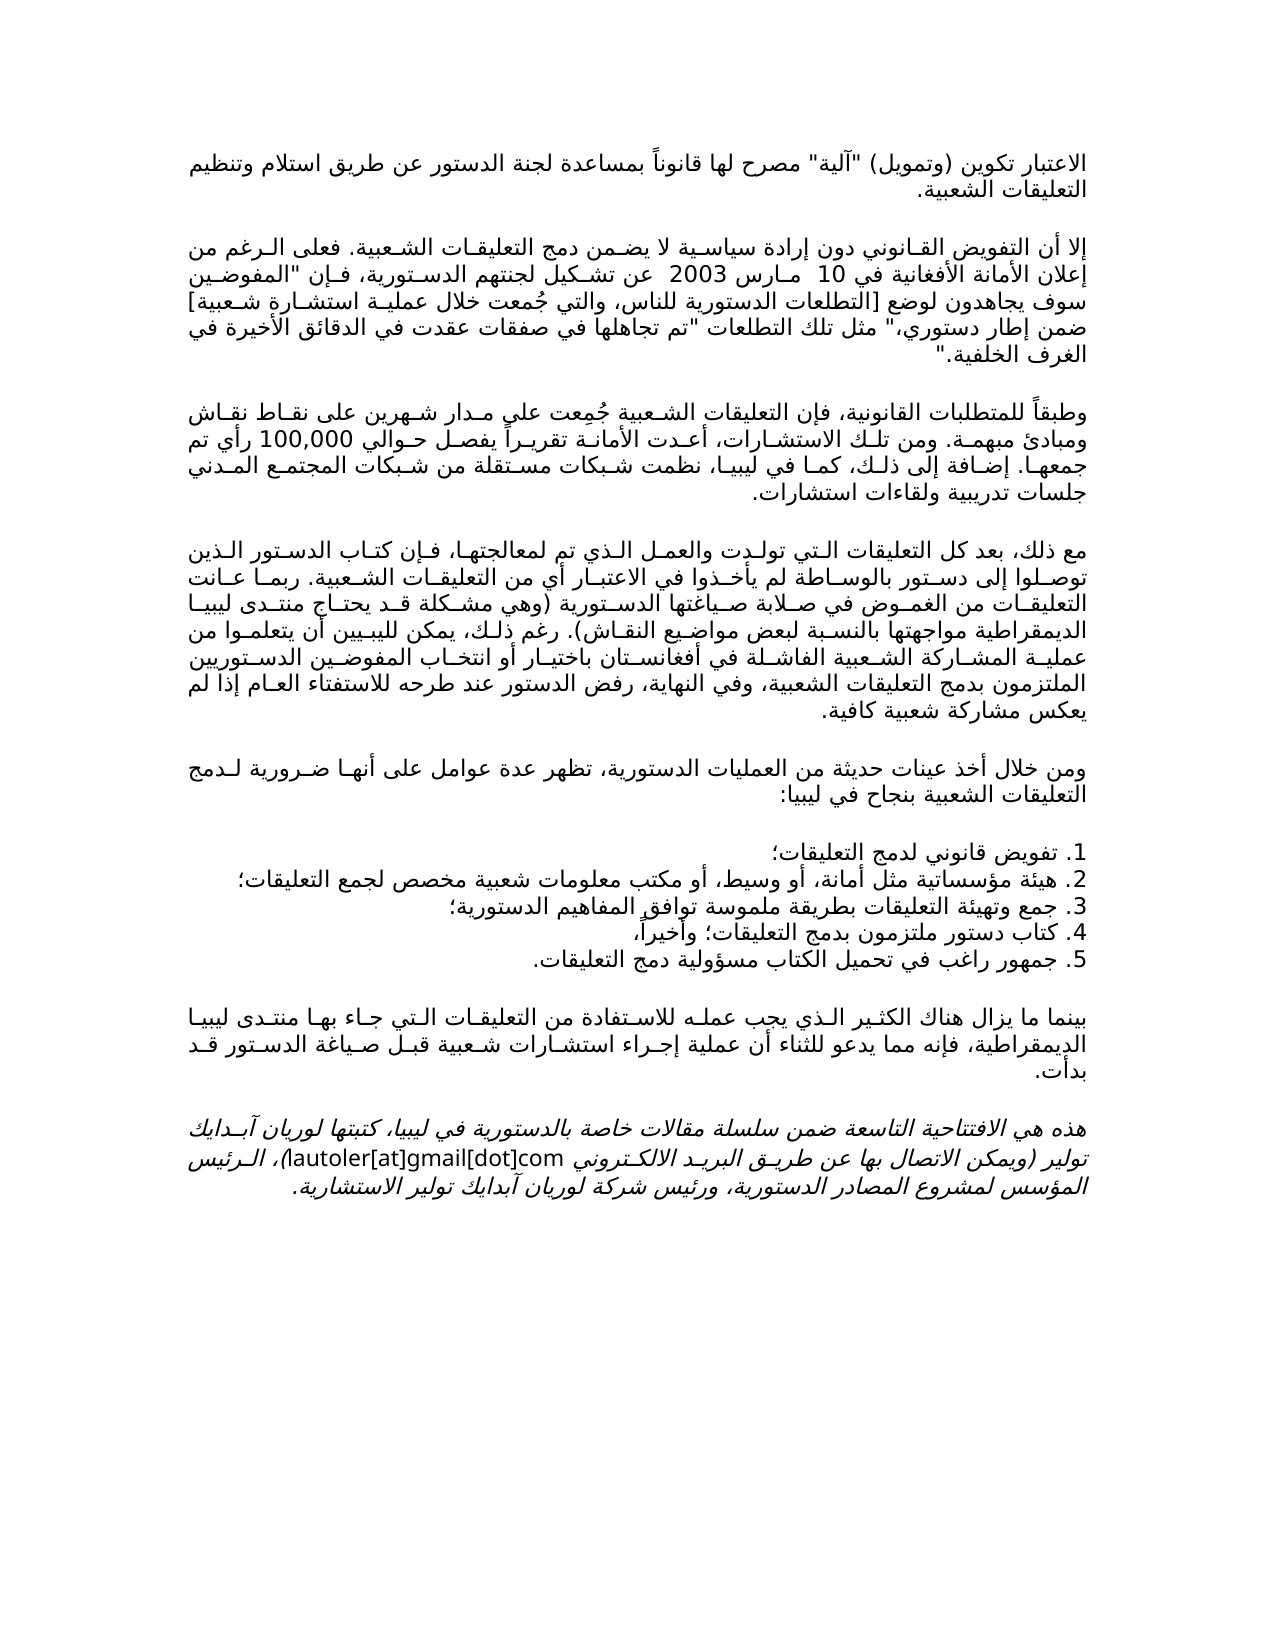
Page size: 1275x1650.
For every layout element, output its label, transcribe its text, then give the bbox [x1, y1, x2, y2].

text وطبقاً للمتطلبات القانونية، فإن التعليقات الشعبية جُمِعت على مدار شهرين على نقاط نقاش ومبادئ مبهمة. ومن تلك الاستشارات، أعدت الأمانة تقريراً يفصل حوالي 100,000 رأي تم جمعها. إضافة إلى ذلك، كما في ليبيا، نظمت شبكات مستقلة من شبكات المجتمع المدني جلسات تدريبية ولقاءات استشارات. [187, 399, 1087, 506]
text ومن خلال أخذ عينات حديثة من العمليات الدستورية، تظهر عدة عوامل على أنها ضرورية لدمج التعليقات الشعبية بنجاح في ليبيا: [187, 755, 1087, 808]
text 1. تفويض قانوني لدمج التعليقات؛ [187, 839, 1087, 866]
text هذه هي الافتتاحية التاسعة ضمن سلسلة مقالات خاصة بالدستورية في ليبيا، كتبتها لوريان آبدايك تولير (ويمكن الاتصال بها عن طريق البريد الالكتروني lautoler[at]gmail[dot]com)، الرئيس المؤسس لمشروع المصادر الدستورية، ورئيس شركة لوريان آبدايك تولير الاستشارية. [187, 1115, 1087, 1200]
text 5. جمهور راغب في تحميل الكتاب مسؤولية دمج التعليقات. [187, 946, 1087, 973]
text مع ذلك، بعد كل التعليقات التي تولدت والعمل الذي تم لمعالجتها، فإن كتاب الدستور الذين توصلوا إلى دستور بالوساطة لم يأخذوا في الاعتبار أي من التعليقات الشعبية. ربما عانت التعليقات من الغموض في صلابة صياغتها الدستورية (وهي مشكلة قد يحتاج منتدى ليبيا الديمقراطية مواجهتها بالنسبة لبعض مواضيع النقاش). رغم ذلك، يمكن لليبيين أن يتعلموا من عملية المشاركة الشعبية الفاشلة في أفغانستان باختيار أو انتخاب المفوضين الدستوريين الملتزمون بدمج التعليقات الشعبية، وفي النهاية، رفض الدستور عند طرحه للاستفتاء العام إذا لم يعكس مشاركة شعبية كافية. [187, 537, 1087, 724]
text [187, 150, 1087, 203]
text بينما ما يزال هناك الكثير الذي يجب عمله للاستفادة من التعليقات التي جاء بها منتدى ليبيا الديمقراطية، فإنه مما يدعو للثناء أن عملية إجراء استشارات شعبية قبل صياغة الدستور قد بدأت. [187, 1004, 1087, 1084]
text إلا أن التفويض القانوني دون إرادة سياسية لا يضمن دمج التعليقات الشعبية. فعلى الرغم من إعلان الأمانة الأفغانية في 10 مارس 2003 عن تشكيل لجنتهم الدستورية، فإن "المفوضين سوف يجاهدون لوضع [التطلعات الدستورية للناس، والتي جُمعت خلال عملية استشارة شعبية] ضمن إطار دستوري،" مثل تلك التطلعات "تم تجاهلها في صفقات عقدت في الدقائق الأخيرة في الغرف الخلفية." [187, 234, 1087, 368]
text 4. كتاب دستور ملتزمون بدمج التعليقات؛ وأخيراً، [187, 919, 1087, 946]
text 2. هيئة مؤسساتية مثل أمانة، أو وسيط، أو مكتب معلومات شعبية مخصص لجمع التعليقات؛ [187, 866, 1087, 893]
text 3. جمع وتهيئة التعليقات بطريقة ملموسة توافق المفاهيم الدستورية؛ [187, 893, 1087, 919]
